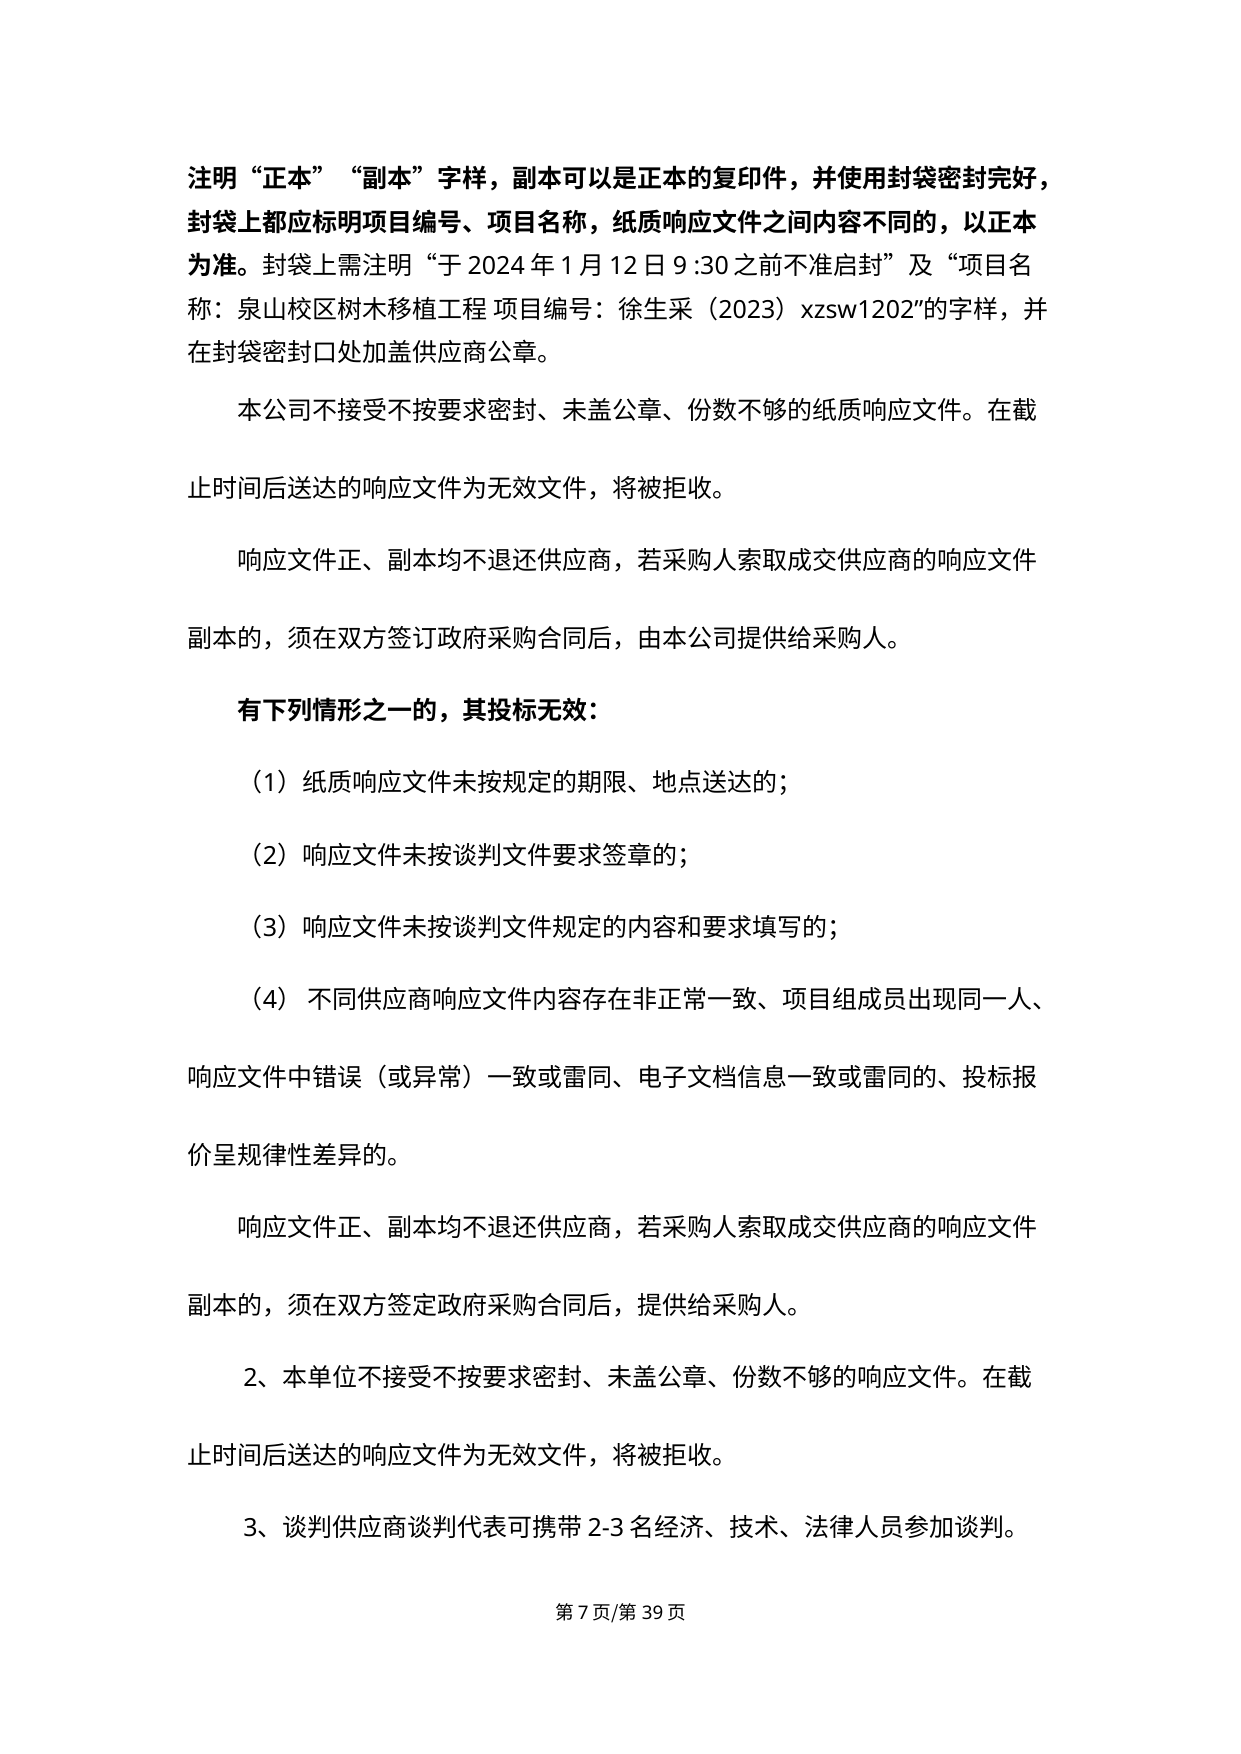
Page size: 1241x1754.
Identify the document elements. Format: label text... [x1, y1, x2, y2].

text 响应文件正、副本均不退还供应商，若采购人索取成交供应商的响应文件副本的，须在双方签订政府采购合同后，由本公司提供给采购人。 [187, 526, 1053, 669]
text （2）响应文件未按谈判文件要求签章的； [187, 821, 1053, 886]
text 2、本单位不接受不按要求密封、未盖公章、份数不够的响应文件。在截止时间后送达的响应文件为无效文件，将被拒收。 [187, 1343, 1053, 1486]
text 有下列情形之一的，其投标无效： [187, 676, 1053, 741]
text 响应文件正、副本均不退还供应商，若采购人索取成交供应商的响应文件副本的，须在双方签定政府采购合同后，提供给采购人。 [187, 1193, 1053, 1336]
text （3）响应文件未按谈判文件规定的内容和要求填写的； [187, 893, 1053, 958]
text （1）纸质响应文件未按规定的期限、地点送达的； [187, 748, 1053, 813]
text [187, 159, 1053, 369]
text 3、谈判供应商谈判代表可携带2-3名经济、技术、法律人员参加谈判。 [187, 1493, 1053, 1558]
text （4） 不同供应商响应文件内容存在非正常一致、项目组成员出现同一人、响应文件中错误（或异常）一致或雷同、电子文档信息一致或雷同的、投标报价呈规律性差异的。 [187, 965, 1053, 1186]
text 本公司不接受不按要求密封、未盖公章、份数不够的纸质响应文件。在截止时间后送达的响应文件为无效文件，将被拒收。 [187, 376, 1053, 519]
